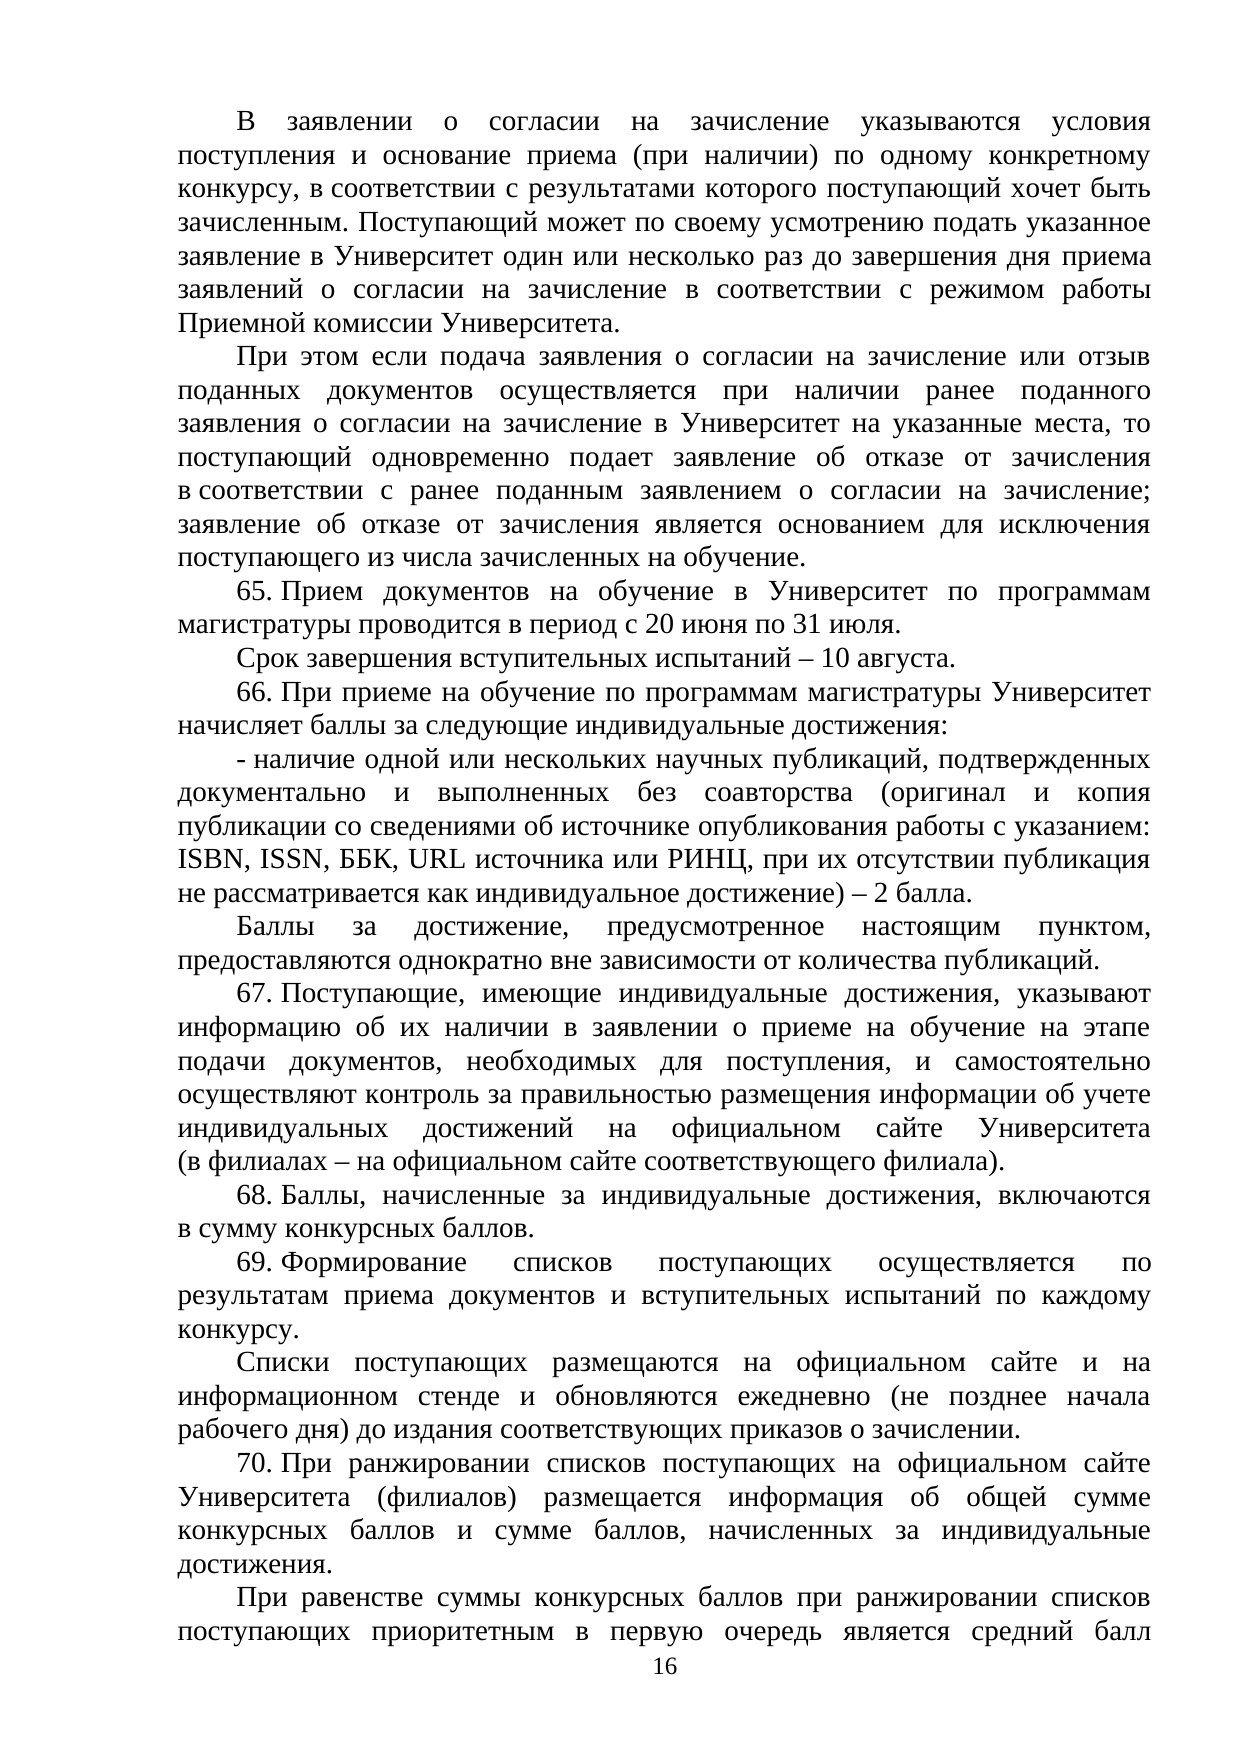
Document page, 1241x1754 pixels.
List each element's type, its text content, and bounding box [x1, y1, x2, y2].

list Прием документов на обучение в Университет по программам магистратуры проводится в период с 20 июня по 31 июля. [177, 573, 1152, 640]
list При ранжировании списков поступающих на официальном сайте Университета (филиалов) размещается информация об общей сумме конкурсных баллов и сумме баллов, начисленных за индивидуальные достижения. [177, 1445, 1152, 1579]
list Поступающие, имеющие индивидуальные достижения, указывают информацию об их наличии в заявлении о приеме на обучение на этапе подачи документов, необходимых для поступления, и самостоятельно осуществляют контроль за правильностью размещения информации об учете индивидуальных достижений на официальном сайте Университета (в филиалах – на официальном сайте соответствующего филиала). [177, 976, 1152, 1177]
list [177, 1579, 1152, 1646]
text В заявлении о согласии на зачисление указываются условия поступления и основание приема (при наличии) по одному конкретному конкурсу, в соответствии с результатами которого поступающий хочет быть зачисленным. Поступающий может по своему усмотрению подать указанное заявление в Университет один или несколько раз до завершения дня приема заявлений о согласии на зачисление в соответствии с режимом работы Приемной комиссии Университета. [177, 103, 1152, 338]
text - наличие одной или нескольких научных публикаций, подтвержденных документально и выполненных без соавторства (оригинал и копия публикации со сведениями об источнике опубликования работы с указанием: ISBN, ISSN, ББК, URL источника или РИНЦ, при их отсутствии публикация не рассматривается как индивидуальное достижение) – 2 балла. [177, 741, 1152, 908]
list Формирование списков поступающих осуществляется по результатам приема документов и вступительных испытаний по каждому конкурсу. [177, 1244, 1152, 1344]
list Срок завершения вступительных испытаний – 10 августа. [236, 640, 1152, 674]
list Списки поступающих размещаются на официальном сайте и на информационном стенде и обновляются ежедневно (не позднее начала рабочего дня) до издания соответствующих приказов о зачислении. [177, 1344, 1152, 1445]
list Баллы, начисленные за индивидуальные достижения, включаются в сумму конкурсных баллов. [177, 1177, 1152, 1244]
list При приеме на обучение по программам магистратуры Университет начисляет баллы за следующие индивидуальные достижения: [177, 674, 1152, 741]
text Баллы за достижение, предусмотренное настоящим пунктом, предоставляются однократно вне зависимости от количества публикаций. [177, 908, 1152, 976]
list При этом если подача заявления о согласии на зачисление или отзыв поданных документов осуществляется при наличии ранее поданного заявления о согласии на зачисление в Университет на указанные места, то поступающий одновременно подает заявление об отказе от зачисления в соответствии с ранее поданным заявлением о согласии на зачисление; заявление об отказе от зачисления является основанием для исключения поступающего из числа зачисленных на обучение. [177, 338, 1152, 573]
